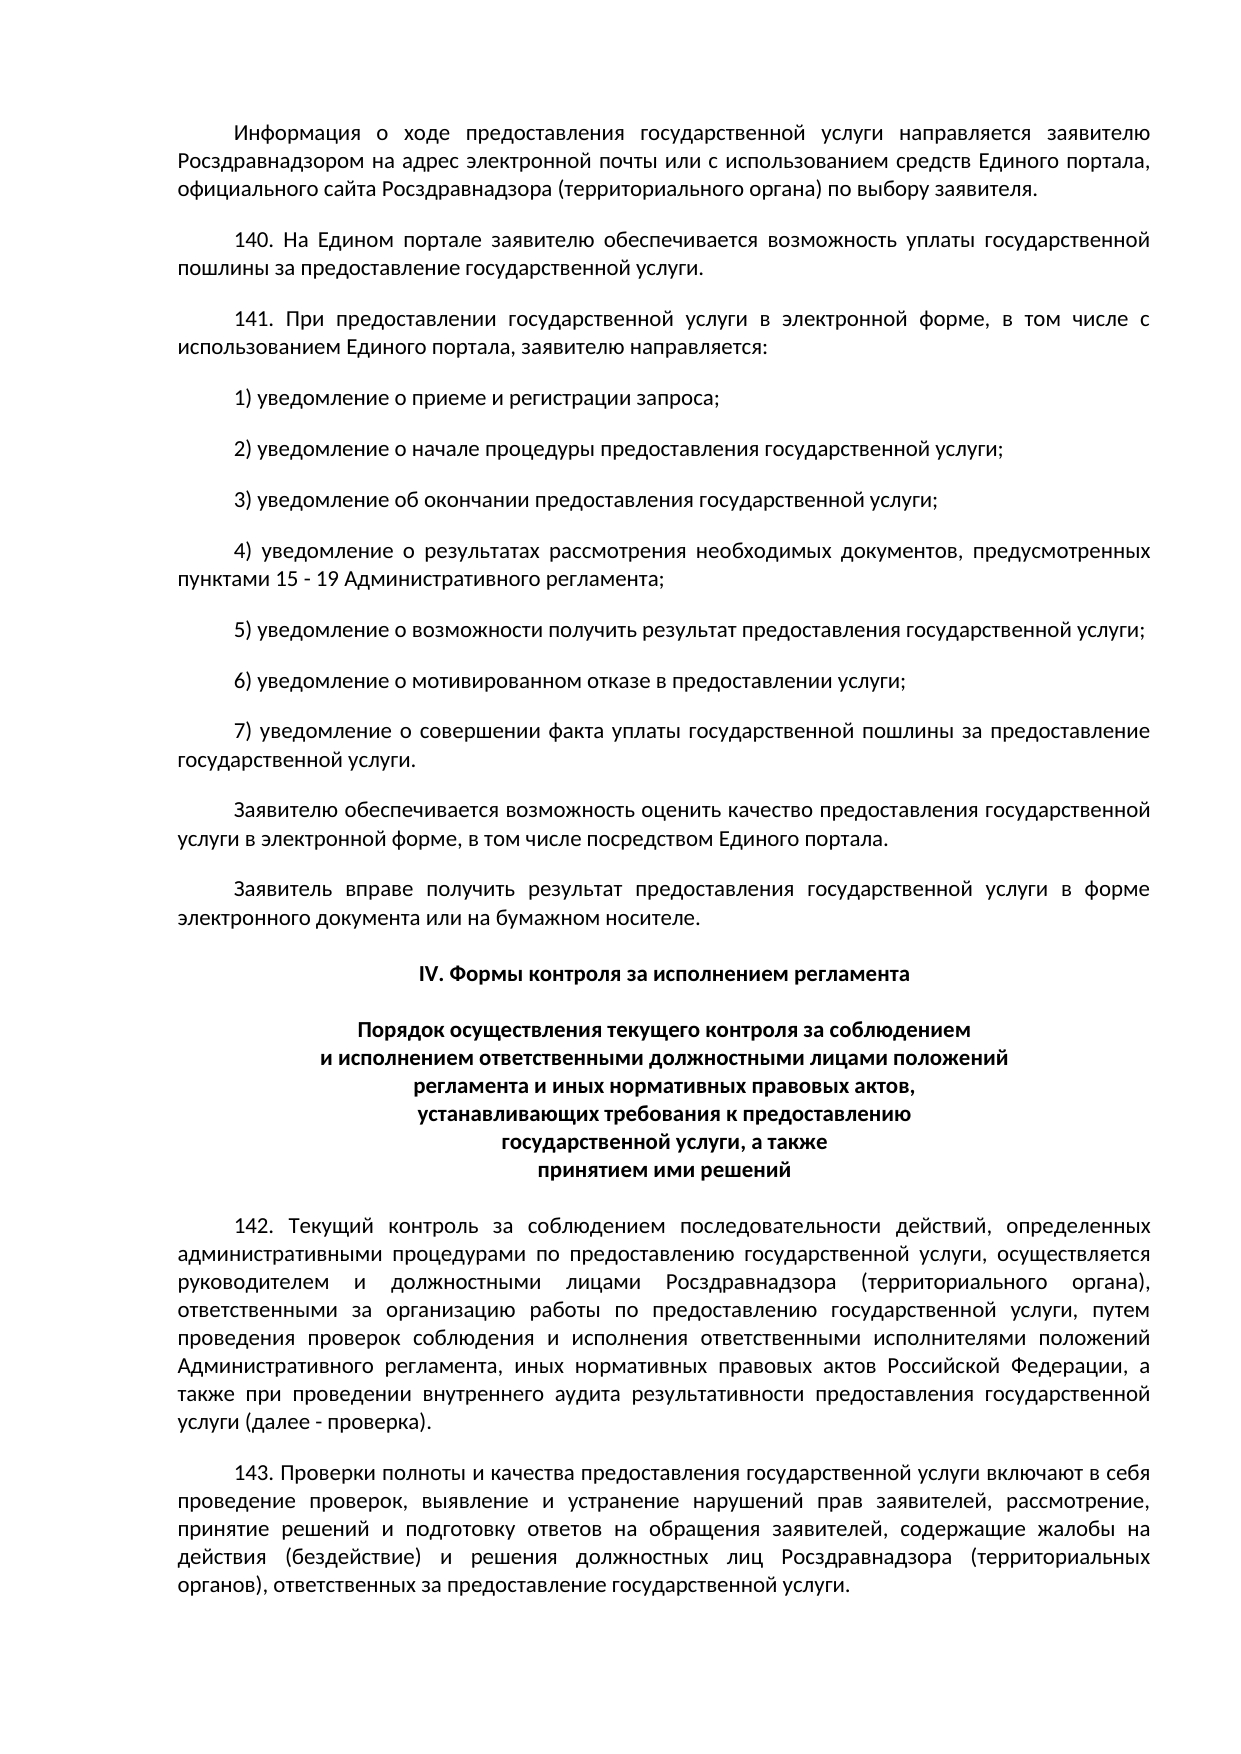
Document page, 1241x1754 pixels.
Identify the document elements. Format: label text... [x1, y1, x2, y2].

text 5) уведомление о возможности получить результат предоставления государственной услуги; [177, 615, 1152, 643]
text 6) уведомление о мотивированном отказе в предоставлении услуги; [177, 666, 1152, 694]
title государственной услуги, а также [177, 1127, 1152, 1155]
text 141. При предоставлении государственной услуги в электронной форме, в том числе с использованием Единого портала, заявителю направляется: [177, 304, 1152, 360]
text Заявителю обеспечивается возможность оценить качество предоставления государственной услуги в электронной форме, в том числе посредством Единого портала. [177, 796, 1152, 852]
text 3) уведомление об окончании предоставления государственной услуги; [177, 485, 1152, 513]
text Информация о ходе предоставления государственной услуги направляется заявителю Росздравнадзором на адрес электронной почты или с использованием средств Единого портала, официального сайта Росздравнадзора (территориального органа) по выбору заявителя. [177, 118, 1152, 202]
title Порядок осуществления текущего контроля за соблюдением [177, 1015, 1152, 1043]
text 1) уведомление о приеме и регистрации запроса; [177, 383, 1152, 411]
text Заявитель вправе получить результат предоставления государственной услуги в форме электронного документа или на бумажном носителе. [177, 874, 1152, 931]
text 143. Проверки полноты и качества предоставления государственной услуги включают в себя проведение проверок, выявление и устранение нарушений прав заявителей, рассмотрение, принятие решений и подготовку ответов на обращения заявителей, содержащие жалобы на действия (бездействие) и решения должностных лиц Росздравнадзора (территориальных органов), ответственных за предоставление государственной услуги. [177, 1458, 1152, 1598]
text 142. Текущий контроль за соблюдением последовательности действий, определенных административными процедурами по предоставлению государственной услуги, осуществляется руководителем и должностными лицами Росздравнадзора (территориального органа), ответственными за организацию работы по предоставлению государственной услуги, путем проведения проверок соблюдения и исполнения ответственными исполнителями положений Административного регламента, иных нормативных правовых актов Российской Федерации, а также при проведении внутреннего аудита результативности предоставления государственной услуги (далее - проверка). [177, 1211, 1152, 1435]
title IV. Формы контроля за исполнением регламента [177, 959, 1152, 987]
title и исполнением ответственными должностными лицами положений [177, 1043, 1152, 1071]
text 140. На Едином портале заявителю обеспечивается возможность уплаты государственной пошлины за предоставление государственной услуги. [177, 225, 1152, 281]
title устанавливающих требования к предоставлению [177, 1099, 1152, 1127]
text 4) уведомление о результатах рассмотрения необходимых документов, предусмотренных пунктами 15 - 19 Административного регламента; [177, 536, 1152, 592]
title регламента и иных нормативных правовых актов, [177, 1071, 1152, 1099]
text 2) уведомление о начале процедуры предоставления государственной услуги; [177, 434, 1152, 462]
text 7) уведомление о совершении факта уплаты государственной пошлины за предоставление государственной услуги. [177, 717, 1152, 773]
title принятием ими решений [177, 1155, 1152, 1183]
